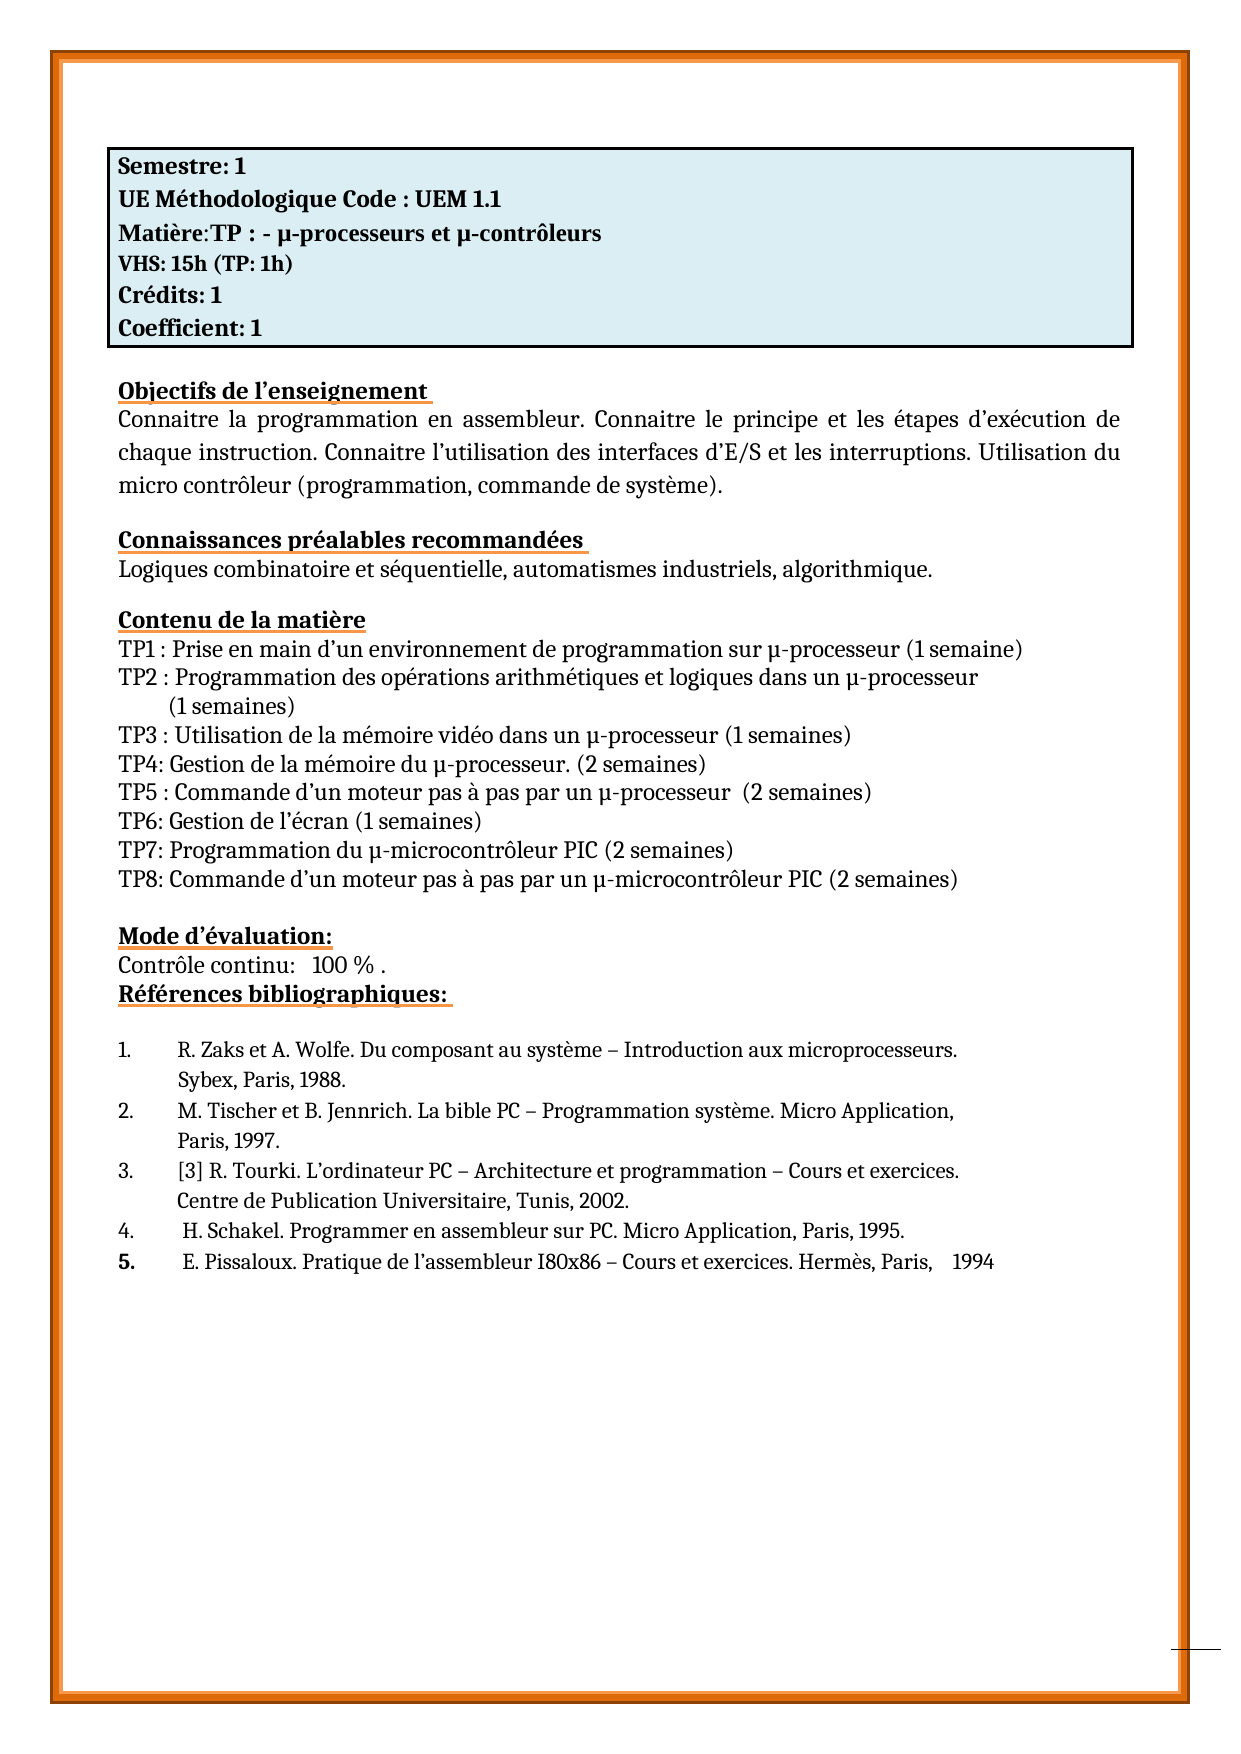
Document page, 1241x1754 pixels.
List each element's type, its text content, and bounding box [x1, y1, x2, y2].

text TP2 : Programmation des opérations arithmétiques et logiques dans un µ-processeur [118, 663, 1122, 692]
list Sybex, Paris, 1988. [118, 1067, 1122, 1094]
text TP3 : Utilisation de la mémoire vidéo dans un µ-processeur (1 semaines) [118, 721, 1122, 749]
text TP6: Gestion de l’écran (1 semaines) [118, 807, 1122, 836]
text Logiques combinatoire et séquentielle, automatismes industriels, algorithmique. [118, 555, 1122, 584]
list R. Zaks et A. Wolfe. Du composant au système – Introduction aux microprocesseurs. [118, 1037, 1122, 1063]
text Objectifs de l’enseignement [118, 377, 1122, 405]
text Connaitre la programmation en assembleur. Connaitre le principe et les étapes d’exécution de chaque instruction. Connaitre l’utilisation des interfaces d’E/S et les interruptions. Utilisation du micro contrôleur (programmation, commande de système). [118, 405, 1122, 500]
text Crédits: 1 [110, 276, 1131, 309]
text TP7: Programmation du µ-microcontrôleur PIC (2 semaines) [118, 836, 1122, 864]
text TP4: Gestion de la mémoire du µ-processeur. (2 semaines) [118, 749, 1122, 778]
text TP5 : Commande d’un moteur pas à pas par un µ-processeur (2 semaines) [118, 778, 1122, 807]
text TP8: Commande d’un moteur pas à pas par un µ-microcontrôleur PIC (2 semaines) [118, 864, 1122, 893]
text Références bibliographiques: [118, 979, 1122, 1008]
text TP1 : Prise en main d’un environnement de programmation sur µ-processeur (1 semaine) [118, 634, 1122, 663]
text Connaissances préalables recommandées [118, 526, 1122, 555]
text Coefficient: 1 [110, 309, 1131, 345]
text Contenu de la matière [118, 606, 1122, 634]
text Mode d’évaluation: [118, 922, 1122, 951]
list M. Tischer et B. Jennrich. La bible PC – Programmation système. Micro Application, [118, 1097, 1122, 1124]
list E. Pissaloux. Pratique de l’assembleur I80x86 – Cours et exercices. Hermès, Paris, 1994 [118, 1248, 1122, 1275]
list H. Schakel. Programmer en assembleur sur PC. Micro Application, Paris, 1995. [118, 1218, 1122, 1245]
text Matière:TP : - µ-processeurs et µ-contrôleurs [110, 213, 1131, 246]
text Contrôle continu: 100 % . [118, 951, 1122, 979]
text (1 semaines) [118, 692, 1122, 721]
list Paris, 1997. [177, 1128, 1122, 1154]
text Semestre: 1 [110, 150, 1131, 180]
list [3] R. Tourki. L’ordinateur PC – Architecture et programmation – Cours et exercices. [118, 1158, 1122, 1184]
list Centre de Publication Universitaire, Tunis, 2002. [177, 1188, 1122, 1214]
text VHS: 15h (TP: 1h) [110, 246, 1131, 276]
text UE Méthodologique Code : UEM 1.1 [110, 180, 1131, 213]
